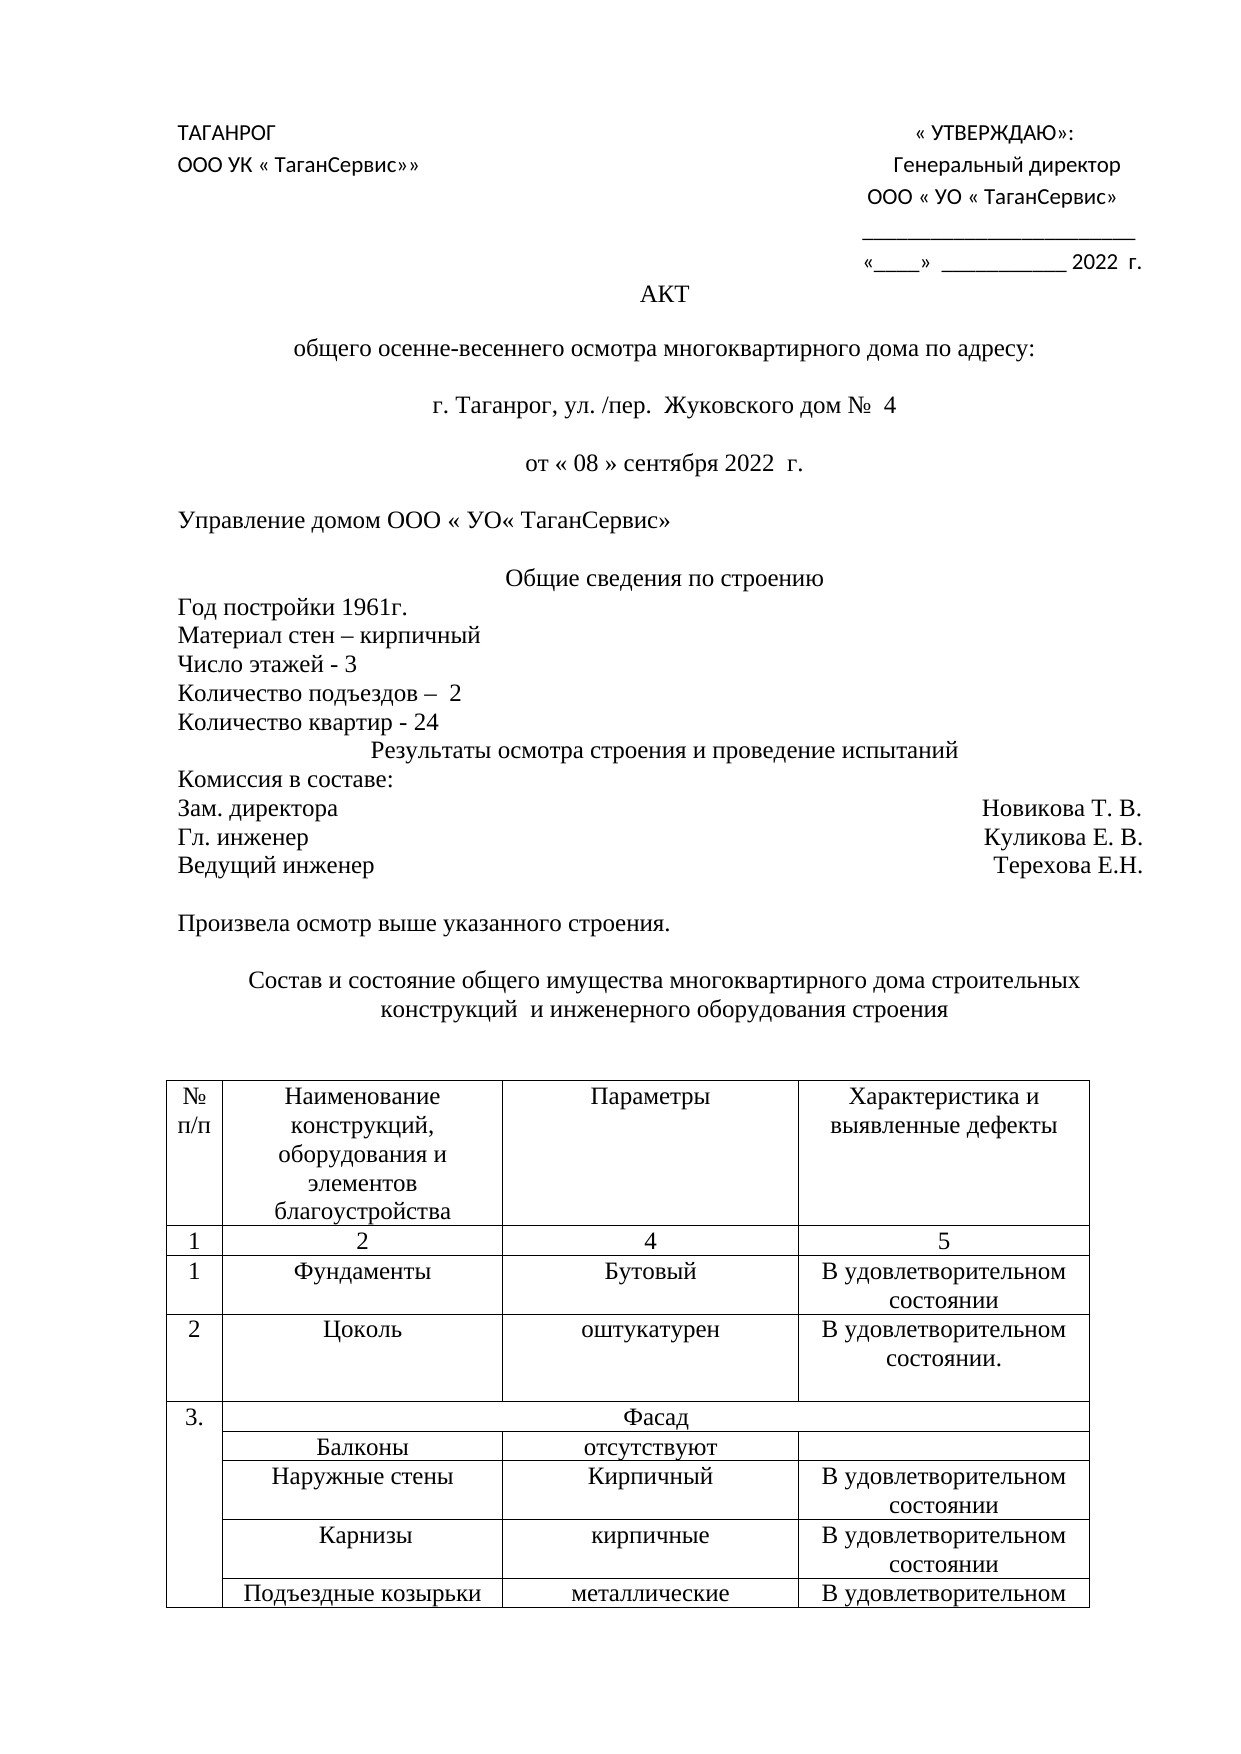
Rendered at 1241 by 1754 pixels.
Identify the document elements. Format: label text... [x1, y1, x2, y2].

text АКТ [177, 279, 1152, 308]
text Год постройки 1961г. [177, 592, 1152, 620]
table_cell 1 [167, 1256, 222, 1313]
table_cell [799, 1432, 1089, 1460]
table_cell В удовлетворительном состоянии [799, 1461, 1089, 1519]
text ООО УК « ТаганСервис»» Генеральный директор [177, 150, 1152, 178]
text Гл. инженер Куликова Е. В. [177, 822, 1152, 850]
text Результаты осмотра строения и проведение испытаний [177, 735, 1152, 764]
table_cell 2 [223, 1226, 502, 1255]
text ________________________ [177, 215, 1152, 243]
table_cell Бутовый [503, 1256, 798, 1313]
text ООО « УО « ТаганСервис» [177, 182, 1152, 211]
table_cell 1 [167, 1226, 222, 1255]
text Общие сведения по строению [177, 563, 1152, 592]
table_cell 5 [799, 1226, 1089, 1255]
text Произвела осмотр выше указанного строения. [177, 908, 1152, 937]
table_cell Балконы [223, 1432, 502, 1460]
text Ведущий инженер Терехова Е.Н. [177, 850, 1152, 879]
table_cell Фасад [223, 1402, 1089, 1431]
text Управление домом ООО « УО« ТаганСервис» [177, 505, 1152, 534]
table_cell Подъездные козырьки [223, 1579, 502, 1607]
table_cell 4 [503, 1226, 798, 1255]
text от « 08 » сентября 2022 г. [177, 448, 1152, 477]
text г. Таганрог, ул. /пер. Жуковского дом № 4 [177, 390, 1152, 419]
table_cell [799, 1579, 1089, 1607]
text Количество подъездов – 2 [177, 678, 1152, 707]
table_cell В удовлетворительном состоянии [799, 1520, 1089, 1577]
table_cell Карнизы [223, 1520, 502, 1577]
text «____» ___________ 2022 г. [177, 247, 1152, 275]
table_cell кирпичные [503, 1520, 798, 1577]
text Состав и состояние общего имущества многоквартирного дома строительных конструкций и инженерного оборудования строения [177, 965, 1152, 1023]
text Зам. директора Новикова Т. В. [177, 793, 1152, 822]
table_cell оштукатурен [503, 1315, 798, 1401]
table_header Наименование конструкций, оборудования и элементов благоустройства [223, 1081, 502, 1225]
table_cell В удовлетворительном состоянии. [799, 1315, 1089, 1401]
table_cell Цоколь [223, 1315, 502, 1401]
table_header Характеристика и выявленные дефекты [799, 1081, 1089, 1225]
table_cell Фундаменты [223, 1256, 502, 1313]
table_cell Кирпичный [503, 1461, 798, 1519]
table_cell Наружные стены [223, 1461, 502, 1519]
table_header № п/п [167, 1081, 222, 1225]
table_header Параметры [503, 1081, 798, 1225]
table_cell 3. [167, 1402, 222, 1607]
text Комиссия в составе: [177, 764, 1152, 793]
text ТАГАНРОГ « УТВЕРЖДАЮ»: [177, 118, 1152, 146]
text Число этажей - 3 [177, 649, 1152, 678]
table_cell отсутствуют [503, 1432, 798, 1460]
text Количество квартир - 24 [177, 707, 1152, 735]
table_cell металлические [503, 1579, 798, 1607]
text Материал стен – кирпичный [177, 620, 1152, 649]
table_cell 2 [167, 1315, 222, 1401]
text общего осенне-весеннего осмотра многоквартирного дома по адресу: [177, 333, 1152, 362]
table_cell В удовлетворительном состоянии [799, 1256, 1089, 1313]
